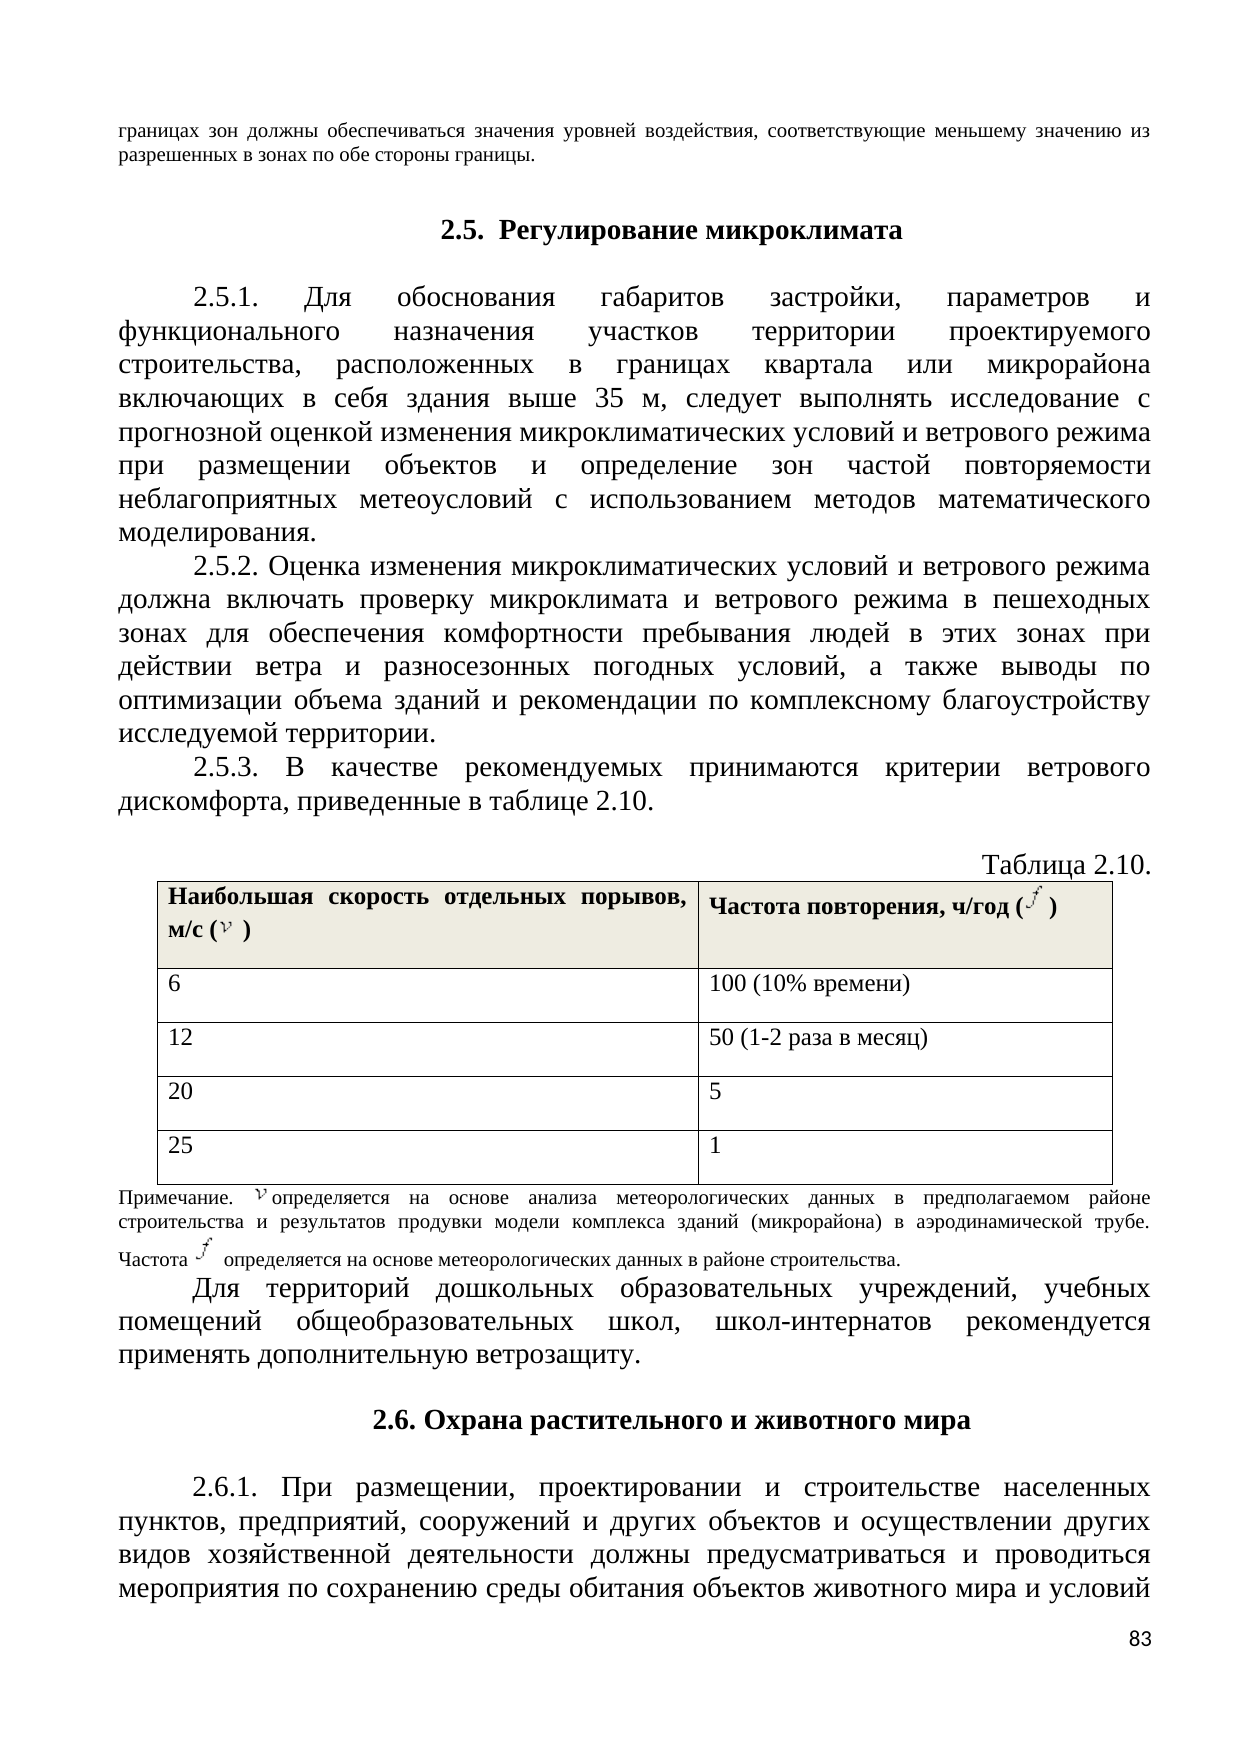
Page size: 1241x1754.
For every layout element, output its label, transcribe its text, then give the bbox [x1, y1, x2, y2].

table_cell 50 (1-2 раза в месяц) [699, 1023, 1112, 1076]
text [118, 118, 1152, 166]
text 2.5.1. Для обоснования габаритов застройки, параметров и функционального назначения участков территории проектируемого строительства, расположенных в границах квартала или микрорайона включающих в себя здания выше 35 м, следует выполнять исследование с прогнозной оценкой изменения микроклиматических условий и ветрового режима при размещении объектов и определение зон частой повторяемости неблагоприятных метеоусловий с использованием методов математического моделирования. [118, 279, 1152, 548]
text 2.5.3. В качестве рекомендуемых принимаются критерии ветрового дискомфорта, приведенные в таблице 2.10. [118, 749, 1152, 816]
text 2.6. Охрана растительного и животного мира [118, 1403, 1152, 1436]
picture [1023, 881, 1049, 915]
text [118, 1469, 1152, 1604]
table_cell 6 [158, 969, 698, 1022]
picture [252, 1184, 272, 1205]
table_cell 25 [158, 1131, 698, 1184]
table_cell 1 [699, 1131, 1112, 1184]
picture [193, 1233, 219, 1266]
text Для территорий дошкольных образовательных учреждений, учебных помещений общеобразовательных школ, школ-интернатов рекомендуется применять дополнительную ветрозащиту. [118, 1271, 1152, 1370]
table_cell 20 [158, 1077, 698, 1130]
text 2.5. Регулирование микроклимата [118, 213, 1152, 246]
text Таблица 2.10. [118, 847, 1152, 881]
table_cell 100 (10% времени) [699, 969, 1112, 1022]
text Примечание. определяется на основе анализа метеорологических данных в предполагаемом районе строительства и результатов продувки модели комплекса зданий (микрорайона) в аэродинамической трубе. Частота определяется на основе метеорологических данных в районе строительства. [118, 1184, 1152, 1271]
table_cell 5 [699, 1077, 1112, 1130]
picture [217, 917, 237, 938]
text 2.5.2. Оценка изменения микроклиматических условий и ветрового режима должна включать проверку микроклимата и ветрового режима в пешеходных зонах для обеспечения комфортности пребывания людей в этих зонах при действии ветра и разносезонных погодных условий, а также выводы по оптимизации объема зданий и рекомендации по комплексному благоустройству исследуемой территории. [118, 548, 1152, 749]
table_header Наибольшая скорость отдельных порывов, м/с ( ) [158, 882, 698, 968]
table_cell 12 [158, 1023, 698, 1076]
table_header Частота повторения, ч/год () [699, 882, 1112, 968]
